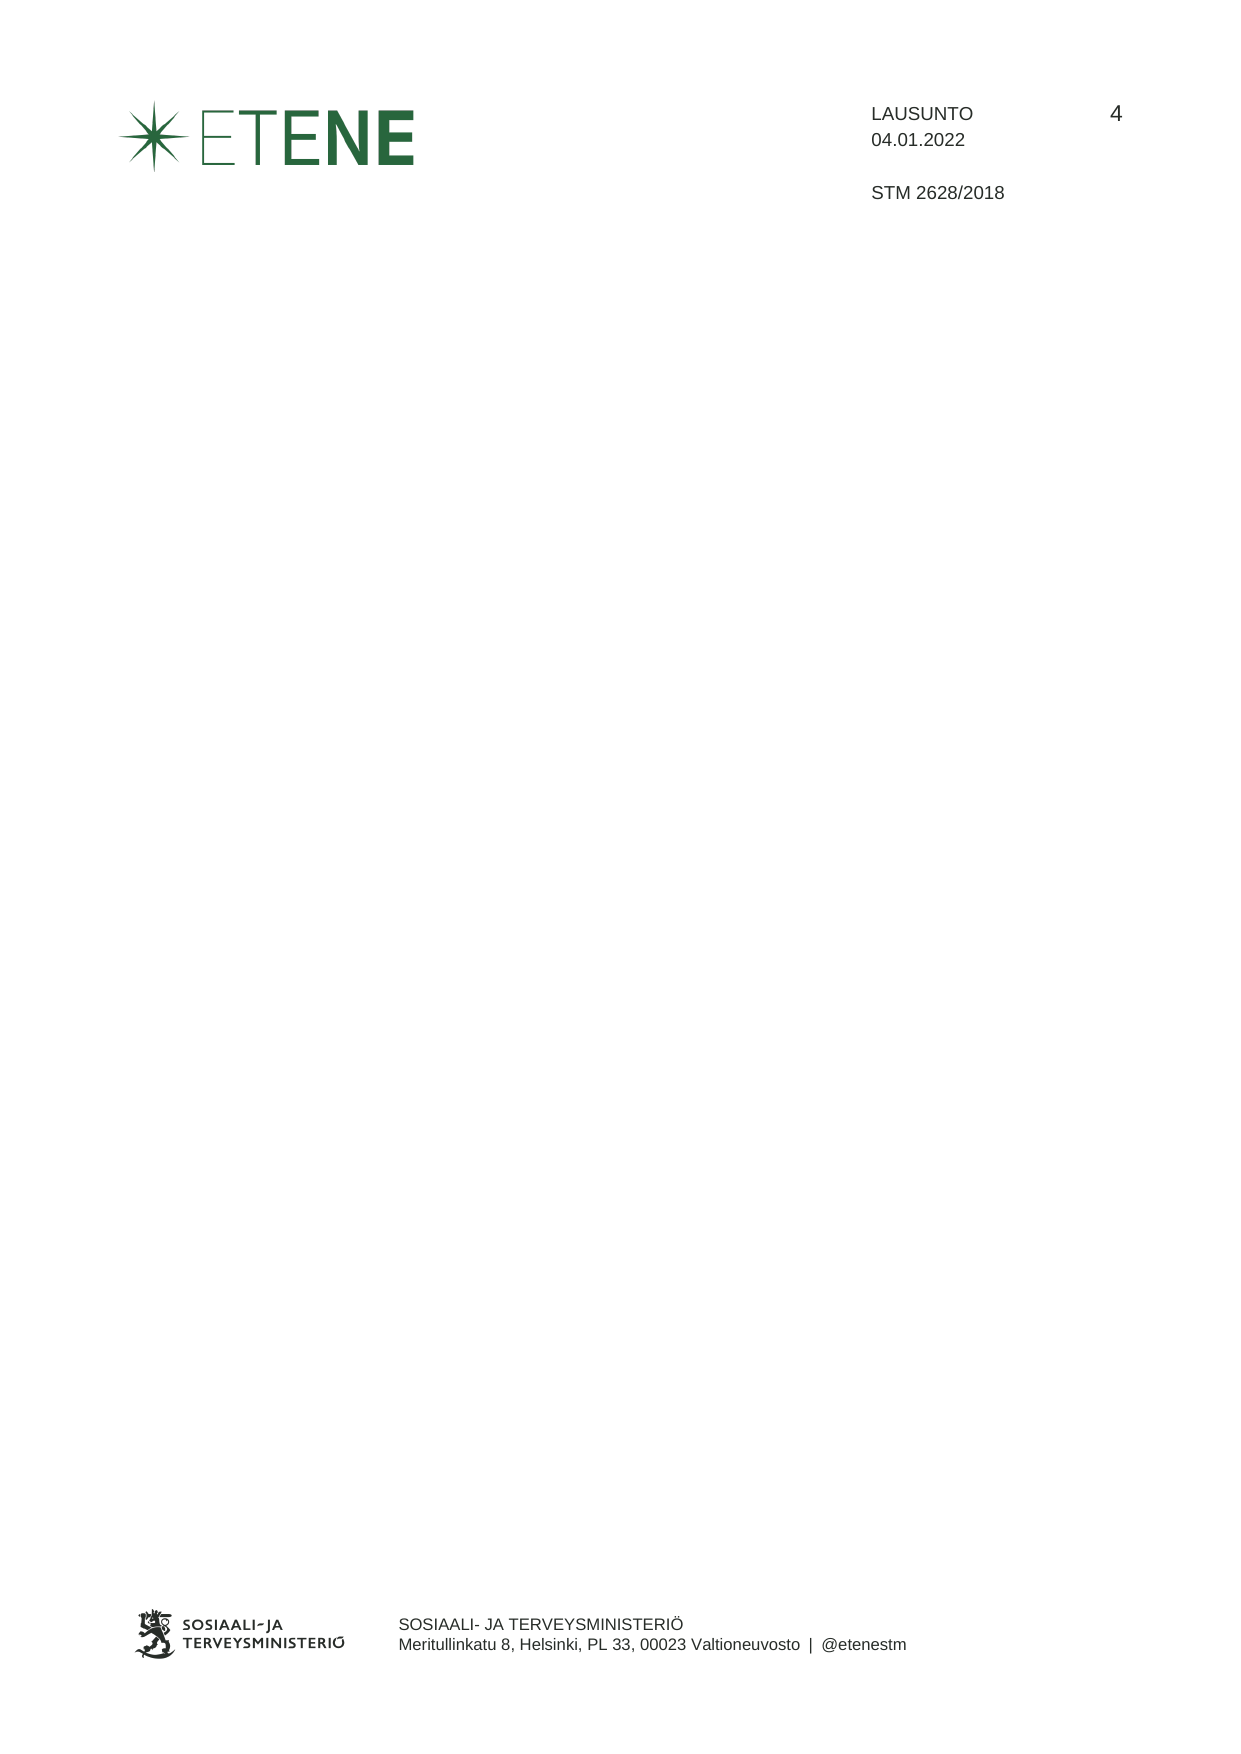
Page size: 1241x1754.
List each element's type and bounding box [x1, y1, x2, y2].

picture [132, 1607, 345, 1661]
